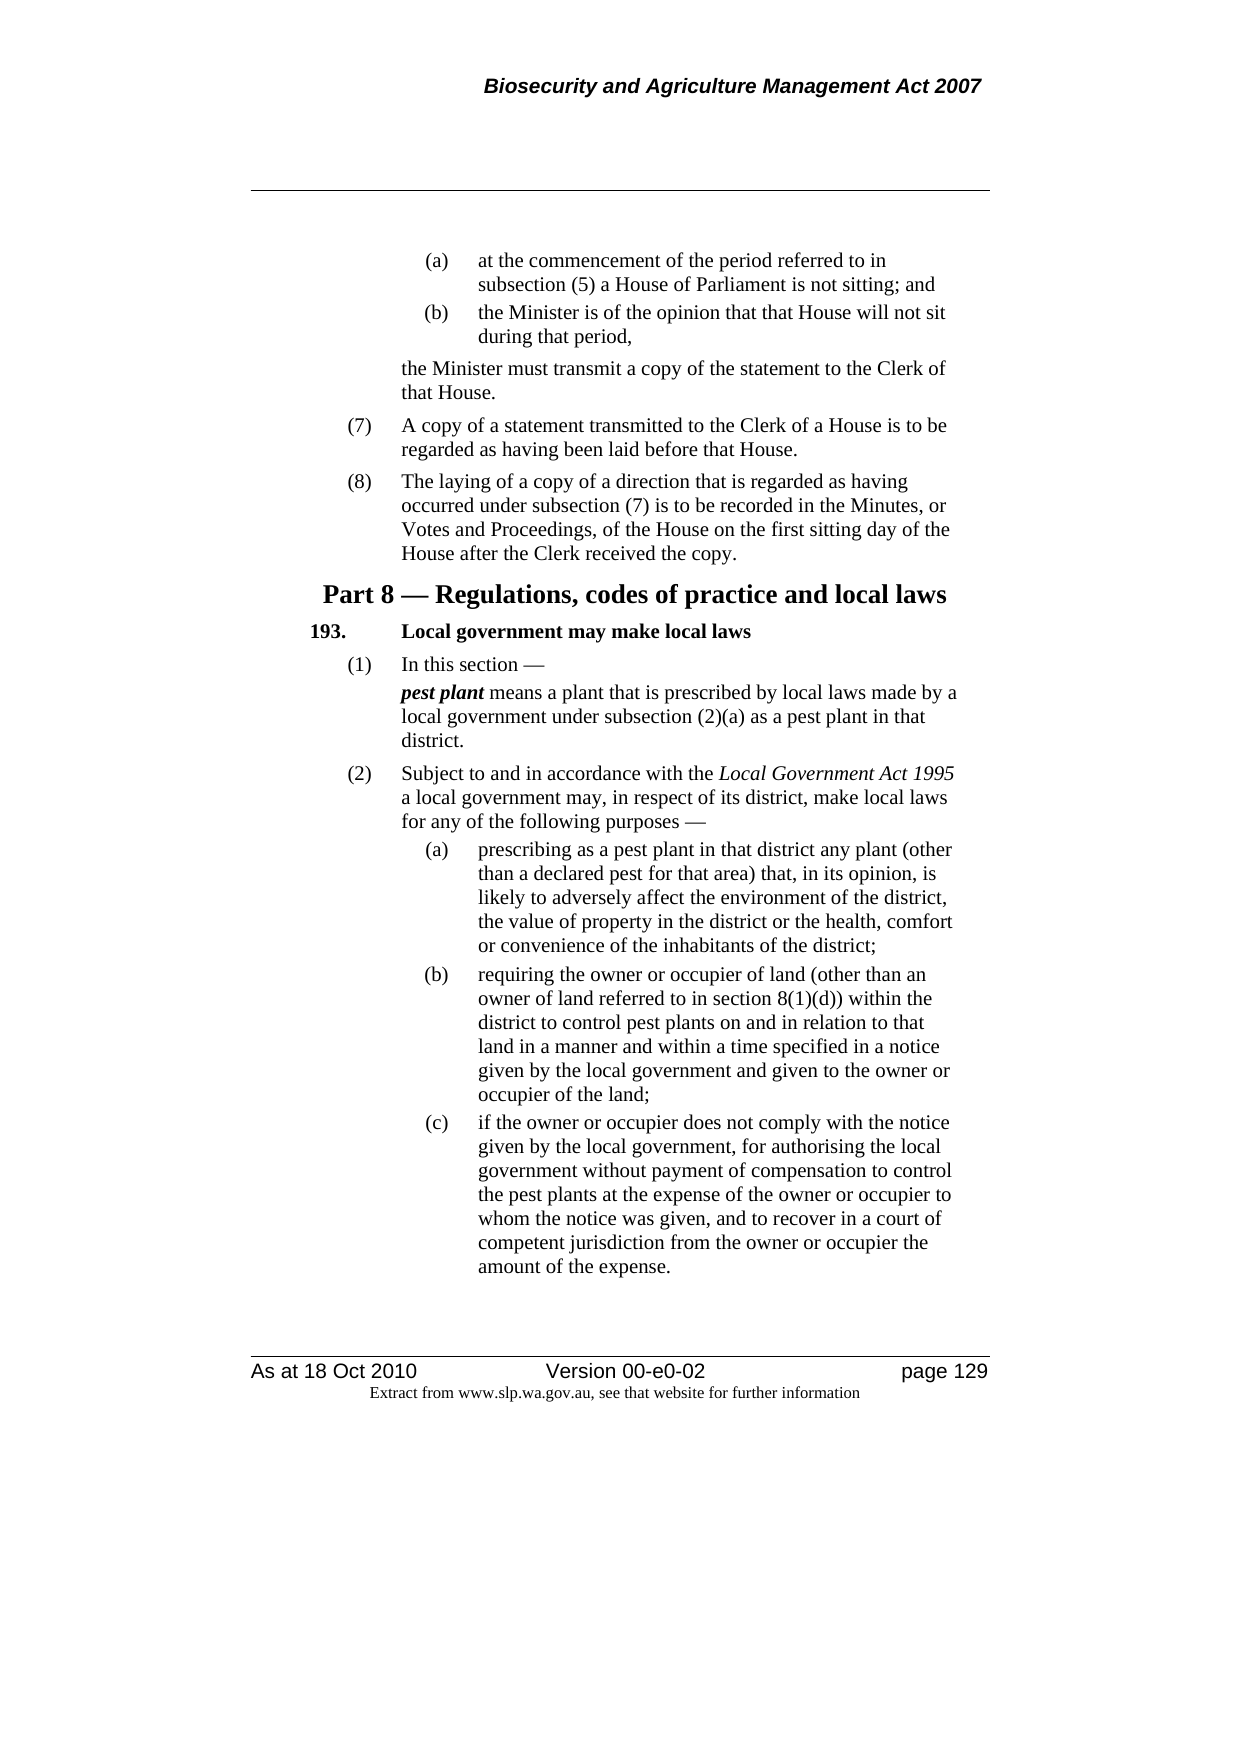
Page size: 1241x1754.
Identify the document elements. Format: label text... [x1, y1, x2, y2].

text (a) at the commencement of the period referred to in subsection (5) a House of Parliament is not sitting; and [389, 247, 960, 296]
text pest plant means a plant that is prescribed by local laws made by a local government under subsection (2)(a) as a pest plant in that district. [369, 680, 960, 752]
text (c) if the owner or occupier does not comply with the notice given by the local government, for authorising the local government without payment of compensation to control the pest plants at the expense of the owner or occupier to whom the notice was given, and to recover in a court of competent jurisdiction from the owner or occupier the amount of the expense. [389, 1110, 960, 1278]
text (b) the Minister is of the opinion that that House will not sit during that period, [389, 300, 960, 348]
text (1) In this section — [312, 652, 960, 676]
text (a) prescribing as a pest plant in that district any plant (other than a declared pest for that area) that, in its opinion, is likely to adversely affect the environment of the district, the value of property in the district or the health, comfort or convenience of the inhabitants of the district; [389, 837, 960, 957]
subtitle Part 8 — Regulations, codes of practice and local laws [309, 578, 960, 609]
text (7) A copy of a statement transmitted to the Clerk of a House is to be regarded as having been laid before that House. [312, 413, 960, 461]
text the Minister must transmit a copy of the statement to the Clerk of that House. [312, 356, 960, 404]
text (b) requiring the owner or occupier of land (other than an owner of land referred to in section 8(1)(d)) within the district to control pest plants on and in relation to that land in a manner and within a time specified in a notice given by the local government and given to the owner or occupier of the land; [389, 961, 960, 1106]
text (2) Subject to and in accordance with the Local Government Act 1995 a local government may, in respect of its district, make local laws for any of the following purposes — [312, 761, 960, 833]
text (8) The laying of a copy of a direction that is regarded as having occurred under subsection (7) is to be recorded in the Minutes, or Votes and Proceedings, of the House on the first sitting day of the House after the Clerk received the copy. [312, 469, 960, 565]
subtitle 193. Local government may make local laws [309, 619, 960, 643]
